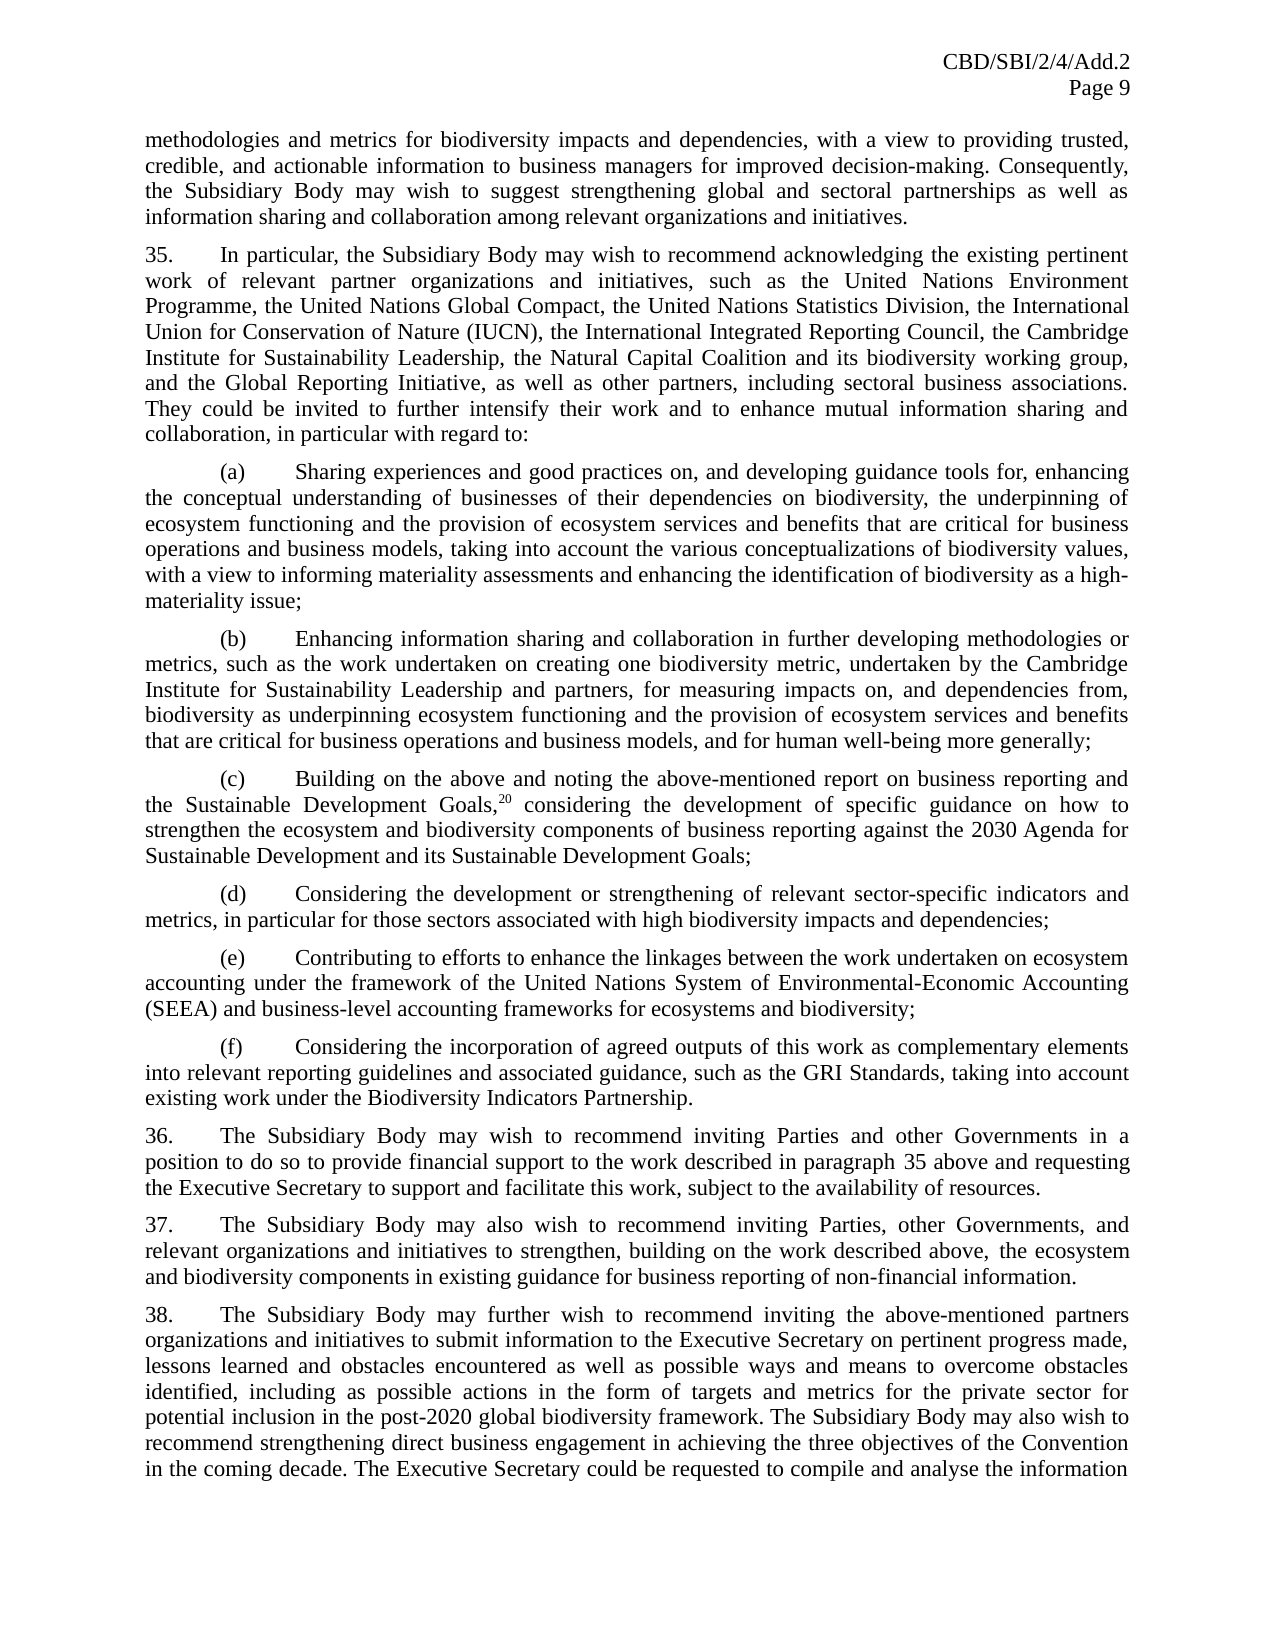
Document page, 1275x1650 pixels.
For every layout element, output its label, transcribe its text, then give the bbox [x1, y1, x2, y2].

list Sharing experiences and good practices on, and developing guidance tools for, enhancing the conceptual understanding of businesses of their dependencies on biodiversity, the underpinning of ecosystem functioning and the provision of ecosystem services and benefits that are critical for business operations and business models, taking into account the various conceptualizations of biodiversity values, with a view to informing materiality assessments and enhancing the identification of biodiversity as a high-materiality issue; [145, 459, 1130, 613]
list Building on the above and noting the above-mentioned report on business reporting and the Sustainable Development Goals,20 considering the development of specific guidance on how to strengthen the ecosystem and biodiversity components of business reporting against the 2030 Agenda for Sustainable Development and its Sustainable Development Goals; [145, 766, 1130, 868]
list Enhancing information sharing and collaboration in further developing methodologies or metrics, such as the work undertaken on creating one biodiversity metric, undertaken by the Cambridge Institute for Sustainability Leadership and partners, for measuring impacts on, and dependencies from, biodiversity as underpinning ecosystem functioning and the provision of ecosystem services and benefits that are critical for business operations and business models, and for human well-being more generally; [145, 626, 1130, 753]
list Considering the development or strengthening of relevant sector-specific indicators and metrics, in particular for those sectors associated with high biodiversity impacts and dependencies; [145, 881, 1130, 932]
list Contributing to efforts to enhance the linkages between the work undertaken on ecosystem accounting under the framework of the United Nations System of Environmental-Economic Accounting (SEEA) and business-level accounting frameworks for ecosystems and biodiversity; [145, 944, 1130, 1021]
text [145, 1302, 1130, 1481]
text In particular, the Subsidiary Body may wish to recommend acknowledging the existing pertinent work of relevant partner organizations and initiatives, such as the United Nations Environment Programme, the United Nations Global Compact, the United Nations Statistics Division, the International Union for Conservation of Nature (IUCN), the International Integrated Reporting Council, the Cambridge Institute for Sustainability Leadership, the Natural Capital Coalition and its biodiversity working group, and the Global Reporting Initiative, as well as other partners, including sectoral business associations. They could be invited to further intensify their work and to enhance mutual information sharing and collaboration, in particular with regard to: [145, 242, 1130, 447]
list Considering the incorporation of agreed outputs of this work as complementary elements into relevant reporting guidelines and associated guidance, such as the GRI Standards, taking into account existing work under the Biodiversity Indicators Partnership. [145, 1034, 1130, 1111]
text The Subsidiary Body may also wish to recommend inviting Parties, other Governments, and relevant organizations and initiatives to strengthen, building on the work described above, the ecosystem and biodiversity components in existing guidance for business reporting of non-financial information. [145, 1212, 1130, 1289]
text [145, 127, 1130, 229]
text The Subsidiary Body may wish to recommend inviting Parties and other Governments in a position to do so to provide financial support to the work described in paragraph ‎35 above and requesting the Executive Secretary to support and facilitate this work, subject to the availability of resources. [145, 1123, 1130, 1200]
